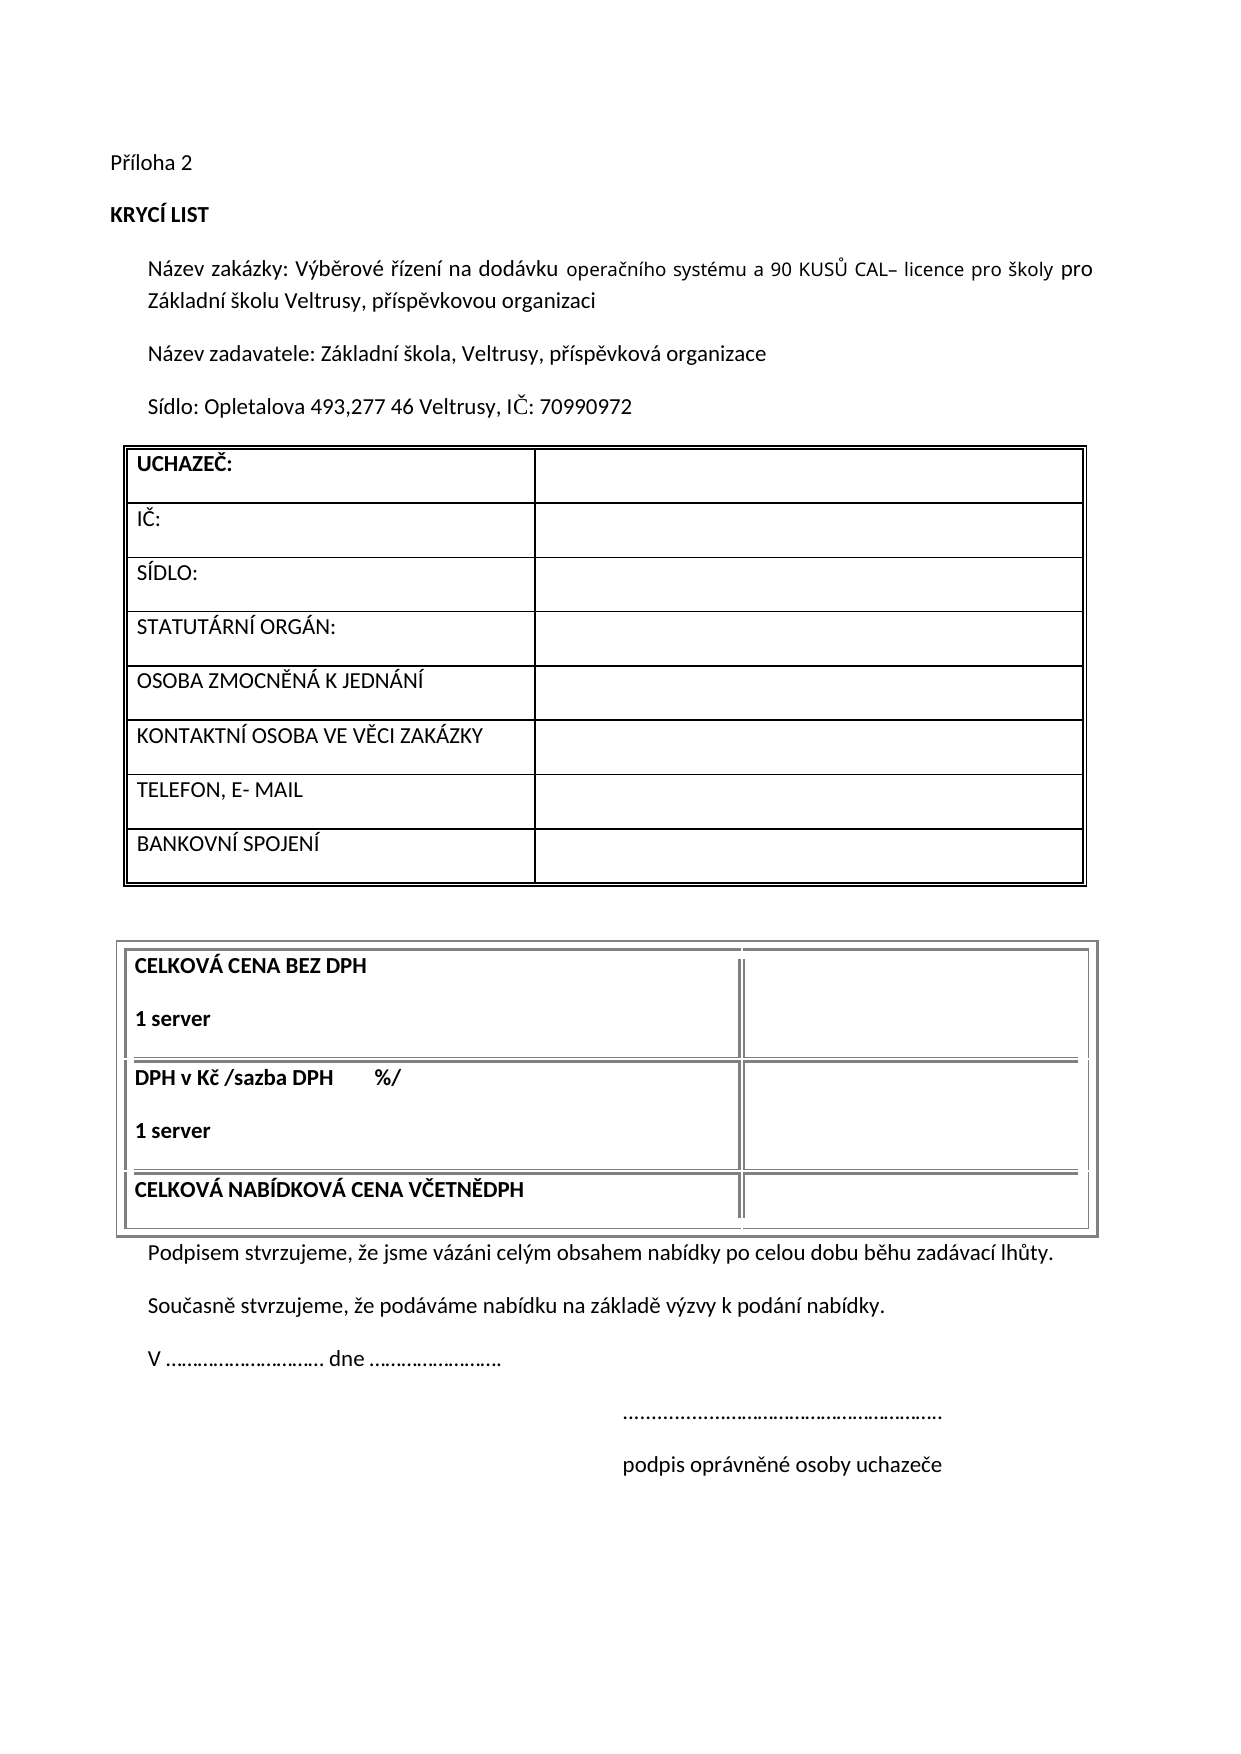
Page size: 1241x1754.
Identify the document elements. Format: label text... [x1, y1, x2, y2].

table_cell [536, 558, 1082, 611]
table_header [741, 942, 1093, 1057]
table_cell CELKOVÁ NABÍDKOVÁ CENA VČETNĚDPH [121, 1169, 741, 1227]
text Podpisem stvrzujeme, že jsme vázáni celým obsahem nabídky po celou dobu běhu zadávací lhůty. [148, 1238, 1093, 1266]
table_cell SÍDLO: [128, 558, 534, 611]
table_cell BANKOVNÍ SPOJENÍ [128, 830, 534, 882]
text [148, 1451, 1093, 1478]
text Název zadavatele: Základní škola, Veltrusy, příspěvková organizace [148, 339, 1093, 367]
text Název zakázky: Výběrové řízení na dodávku operačního systému a 90 KUSŮ CAL– licence pro školy pro Základní školu Veltrusy, příspěvkovou organizaci [148, 254, 1093, 314]
table_header CELKOVÁ CENA BEZ DPH 1 server [121, 942, 741, 1057]
table_cell [536, 775, 1082, 828]
table_header UCHAZEČ: [128, 450, 534, 502]
table_cell TELEFON, E- MAIL [128, 775, 534, 828]
table_cell IČ: [128, 504, 534, 557]
text ..................………………………………….. [148, 1397, 1093, 1426]
text KRYCÍ LIST [110, 201, 1093, 229]
text Současně stvrzujeme, že podáváme nabídku na základě výzvy k podání nabídky. [148, 1291, 1093, 1319]
text Příloha 2 [110, 148, 1093, 176]
text Sídlo: Opletalova 493,277 46 Veltrusy, IČ: 70990972 [148, 392, 1093, 420]
table_cell [741, 1169, 1093, 1227]
text V ………………………… dne ……………………. [148, 1344, 1093, 1372]
table_cell DPH v Kč /sazba DPH %/ 1 server [121, 1057, 741, 1168]
table_cell [536, 612, 1082, 665]
table_cell [536, 830, 1082, 882]
table_cell Kontaktní osoba ve věci zakázky [128, 721, 534, 774]
table_header [536, 450, 1082, 502]
table_cell [536, 504, 1082, 557]
table_cell [741, 1057, 1093, 1168]
table_cell OSOBA ZMOCNĚNÁ K JEDNÁNÍ [128, 667, 534, 719]
table_cell STATUTÁRNÍ ORGÁN: [128, 612, 534, 665]
table_cell [536, 721, 1082, 774]
table_cell [536, 667, 1082, 719]
